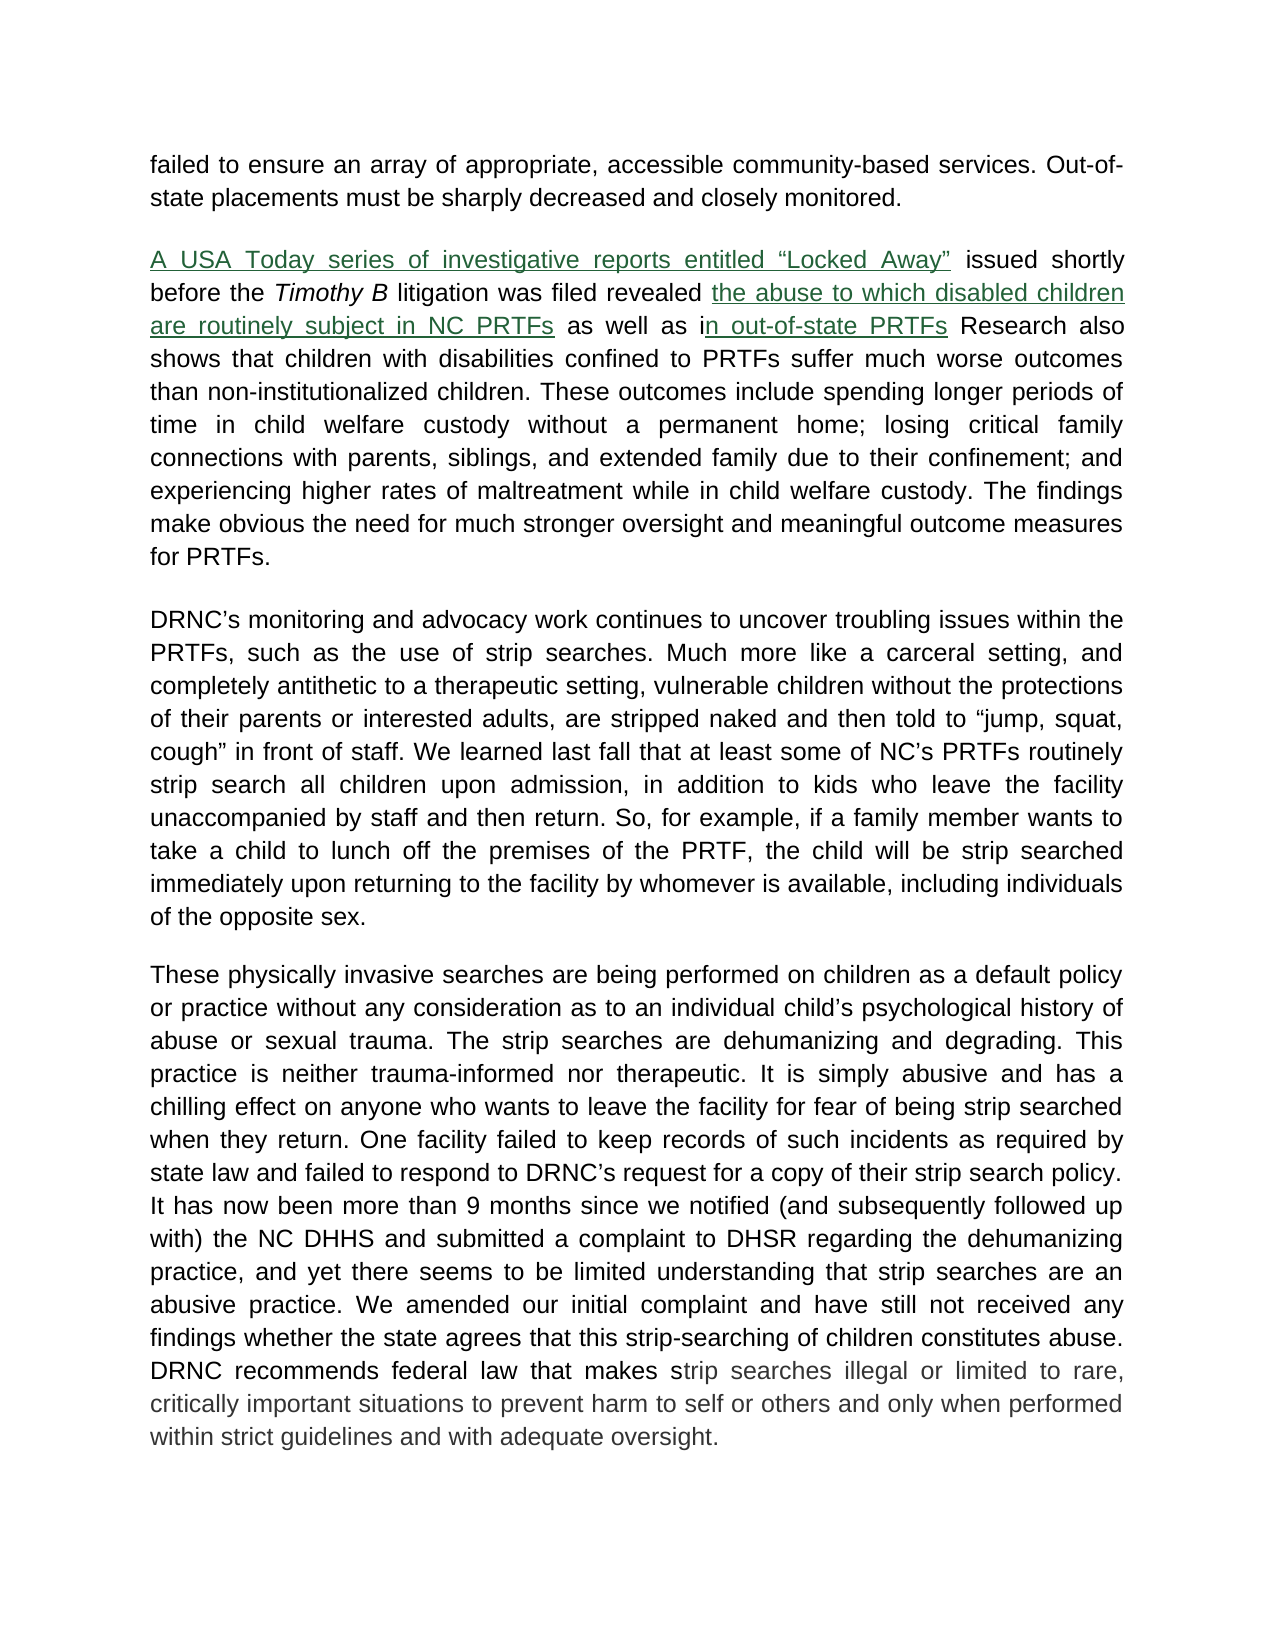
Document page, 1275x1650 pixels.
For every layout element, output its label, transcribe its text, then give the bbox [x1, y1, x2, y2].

text These physically invasive searches are being performed on children as a default policy or practice without any consideration as to an individual child’s psychological history of abuse or sexual trauma. The strip searches are dehumanizing and degrading. This practice is neither trauma-informed nor therapeutic. It is simply abusive and has a chilling effect on anyone who wants to leave the facility for fear of being strip searched when they return. One facility failed to keep records of such incidents as required by state law and failed to respond to DRNC’s request for a copy of their strip search policy. It has now been more than 9 months since we notified (and subsequently followed up with) the NC DHHS and submitted a complaint to DHSR regarding the dehumanizing practice, and yet there seems to be limited understanding that strip searches are an abusive practice. We amended our initial complaint and have still not received any findings whether the state agrees that this strip-searching of children constitutes abuse. DRNC recommends federal law that makes strip searches illegal or limited to rare, critically important situations to prevent harm to self or others and only when performed within strict guidelines and with adequate oversight. [150, 960, 1125, 1451]
text DRNC’s monitoring and advocacy work continues to uncover troubling issues within the PRTFs, such as the use of strip searches. Much more like a carceral setting, and completely antithetic to a therapeutic setting, vulnerable children without the protections of their parents or interested adults, are stripped naked and then told to “jump, squat, cough” in front of staff. We learned last fall that at least some of NC’s PRTFs routinely strip search all children upon admission, in addition to kids who leave the facility unaccompanied by staff and then return. So, for example, if a family member wants to take a child to lunch off the premises of the PRTF, the child will be strip searched immediately upon returning to the facility by whomever is available, including individuals of the opposite sex. [150, 604, 1125, 931]
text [150, 150, 1125, 212]
text A USA Today series of investigative reports entitled “Locked Away” issued shortly before the Timothy B litigation was filed revealed the abuse to which disabled children are routinely subject in NC PRTFs as well as in out-of-state PRTFs Research also shows that children with disabilities confined to PRTFs suffer much worse outcomes than non-institutionalized children. These outcomes include spending longer periods of time in child welfare custody without a permanent home; losing critical family connections with parents, siblings, and extended family due to their confinement; and experiencing higher rates of maltreatment while in child welfare custody. The findings make obvious the need for much stronger oversight and meaningful outcome measures for PRTFs. [150, 245, 1125, 571]
